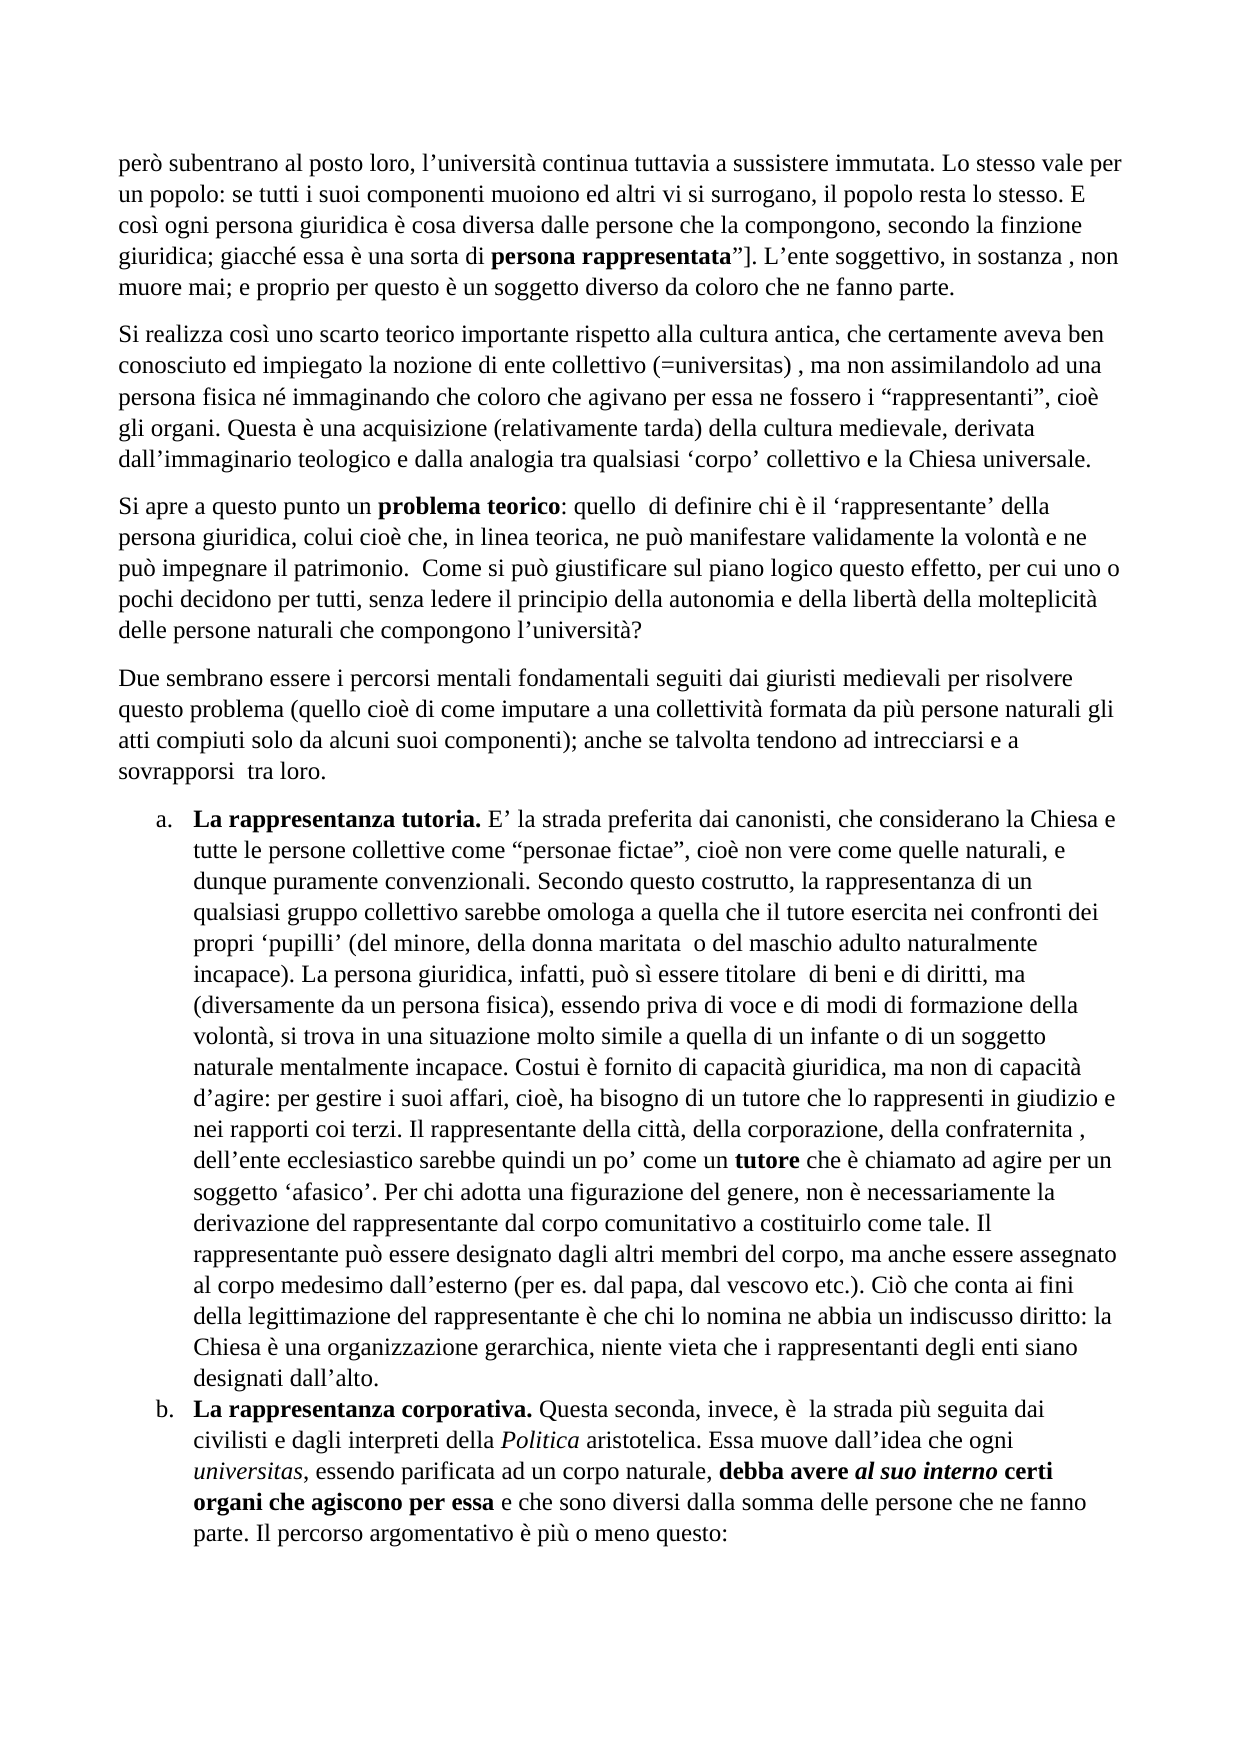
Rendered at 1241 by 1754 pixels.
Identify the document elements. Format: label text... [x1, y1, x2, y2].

list La rappresentanza corporativa. Questa seconda, invece, è la strada più seguita dai civilisti e dagli interpreti della Politica aristotelica. Essa muove dall’idea che ogni universitas, essendo parificata ad un corpo naturale, debba avere al suo interno certi organi che agiscono per essa e che sono diversi dalla somma delle persone che ne fanno parte. Il percorso argomentativo è più o meno questo: [156, 1394, 1122, 1547]
text Due sembrano essere i percorsi mentali fondamentali seguiti dai giuristi medievali per risolvere questo problema (quello cioè di come imputare a una collettività formata da più persone naturali gli atti compiuti solo da alcuni suoi componenti); anche se talvolta tendono ad intrecciarsi e a sovrapporsi tra loro. [118, 663, 1122, 785]
text Si realizza così uno scarto teorico importante rispetto alla cultura antica, che certamente aveva ben conosciuto ed impiegato la nozione di ente collettivo (=universitas) , ma non assimilandolo ad una persona fisica né immaginando che coloro che agivano per essa ne fossero i “rappresentanti”, cioè gli organi. Questa è una acquisizione (relativamente tarda) della cultura medievale, derivata dall’immaginario teologico e dalla analogia tra qualsiasi ‘corpo’ collettivo e la Chiesa universale. [118, 319, 1122, 472]
list La rappresentanza tutoria. E’ la strada preferita dai canonisti, che considerano la Chiesa e tutte le persone collettive come “personae fictae”, cioè non vere come quelle naturali, e dunque puramente convenzionali. Secondo questo costrutto, la rappresentanza di un qualsiasi gruppo collettivo sarebbe omologa a quella che il tutore esercita nei confronti dei propri ‘pupilli’ (del minore, della donna maritata o del maschio adulto naturalmente incapace). La persona giuridica, infatti, può sì essere titolare di beni e di diritti, ma (diversamente da un persona fisica), essendo priva di voce e di modi di formazione della volontà, si trova in una situazione molto simile a quella di un infante o di un soggetto naturale mentalmente incapace. Costui è fornito di capacità giuridica, ma non di capacità d’agire: per gestire i suoi affari, cioè, ha bisogno di un tutore che lo rappresenti in giudizio e nei rapporti coi terzi. Il rappresentante della città, della corporazione, della confraternita , dell’ente ecclesiastico sarebbe quindi un po’ come un tutore che è chiamato ad agire per un soggetto ‘afasico’. Per chi adotta una figurazione del genere, non è necessariamente la derivazione del rappresentante dal corpo comunitativo a costituirlo come tale. Il rappresentante può essere designato dagli altri membri del corpo, ma anche essere assegnato al corpo medesimo dall’esterno (per es. dal papa, dal vescovo etc.). Ciò che conta ai fini della legittimazione del rappresentante è che chi lo nomina ne abbia un indiscusso diritto: la Chiesa è una organizzazione gerarchica, niente vieta che i rappresentanti degli enti siano designati dall’alto. [156, 804, 1122, 1392]
text Si apre a questo punto un problema teorico: quello di definire chi è il ‘rappresentante’ della persona giuridica, colui cioè che, in linea teorica, ne può manifestare validamente la volontà e ne può impegnare il patrimonio. Come si può giustificare sul piano logico questo effetto, per cui uno o pochi decidono per tutti, senza ledere il principio della autonomia e della libertà della molteplicità delle persone naturali che compongono l’università? [118, 491, 1122, 644]
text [118, 148, 1122, 301]
